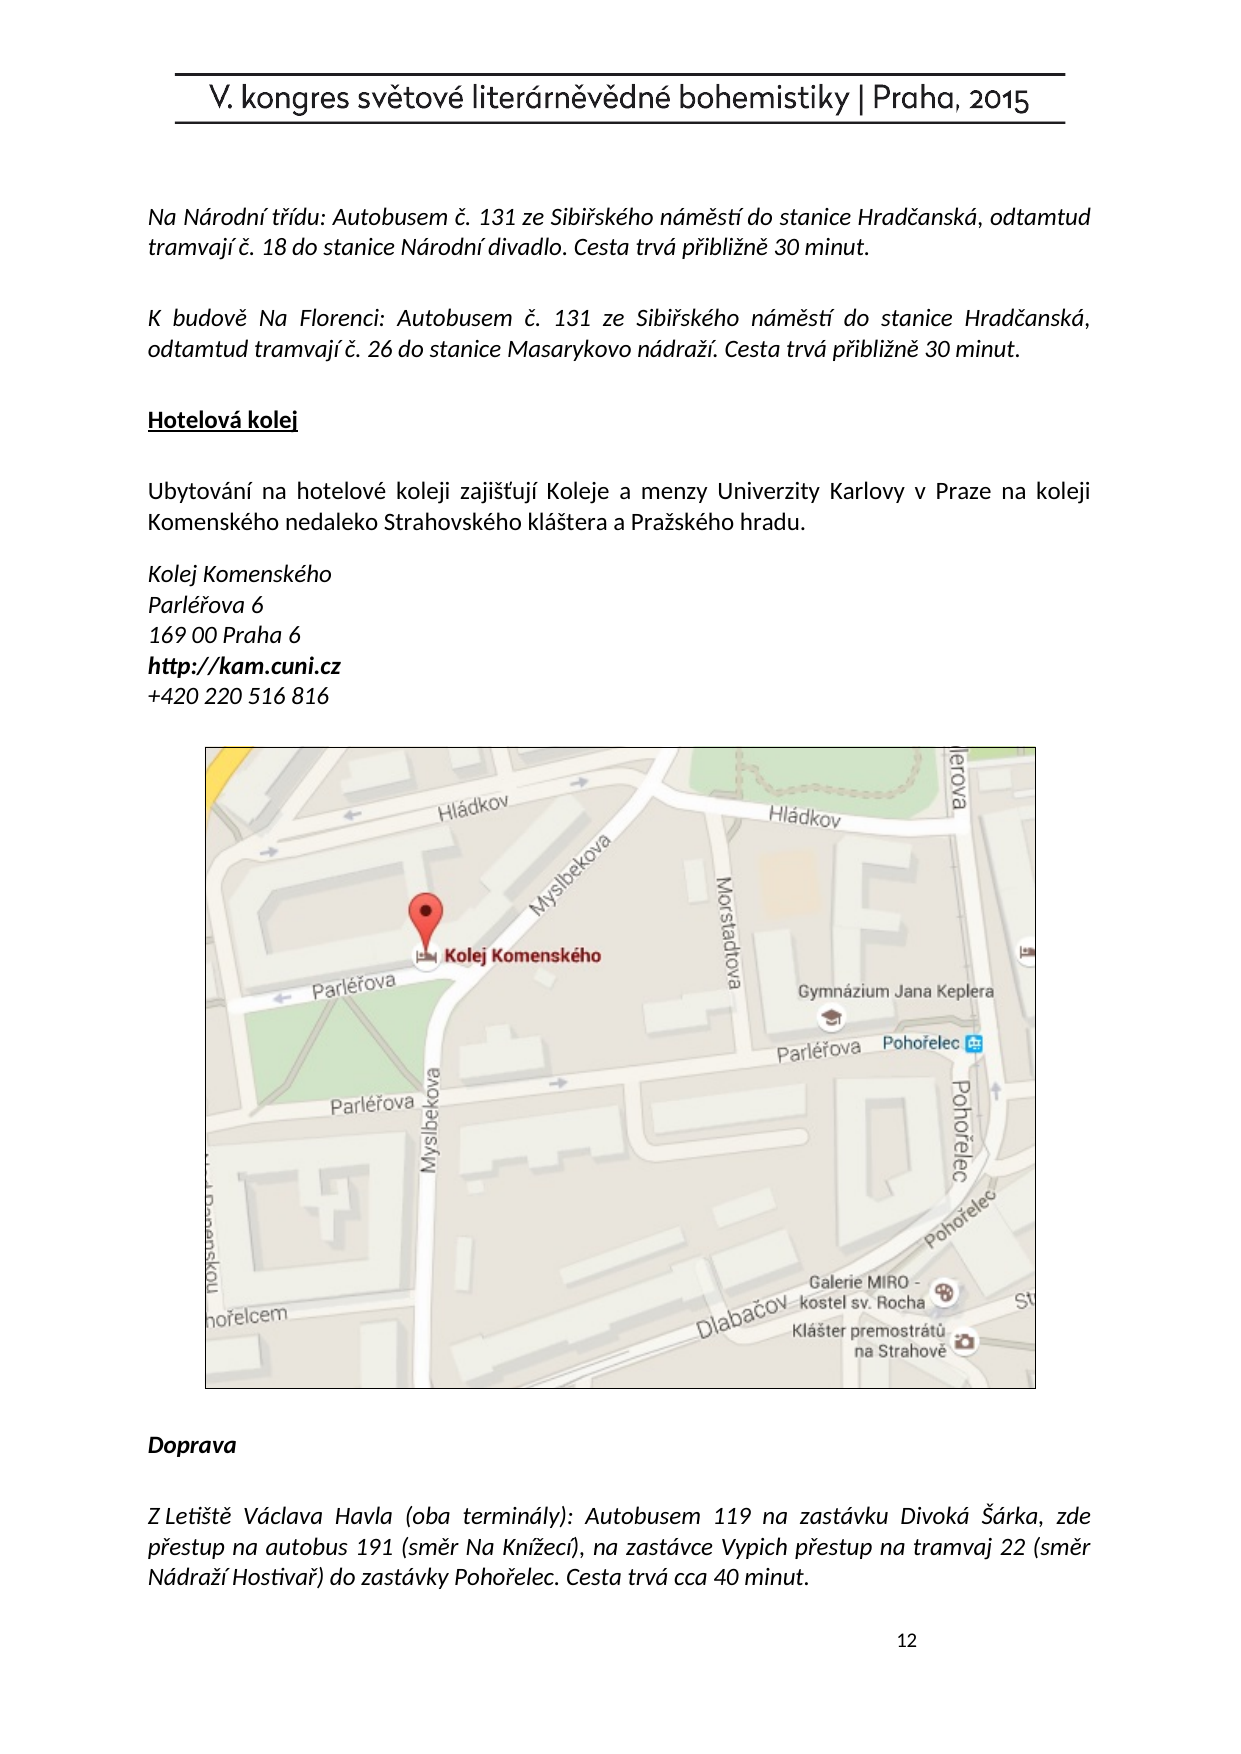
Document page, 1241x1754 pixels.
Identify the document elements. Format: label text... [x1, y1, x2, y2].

text 169 00 Praha 6 [148, 619, 1093, 650]
picture [174, 73, 1066, 124]
text K budově Na Florenci: Autobusem č. 131 ze Sibiřského náměstí do stanice Hradčanská, odtamtud tramvají č. 26 do stanice Masarykovo nádraží. Cesta trvá přibližně 30 minut. [148, 302, 1093, 363]
text Na Národní třídu: Autobusem č. 131 ze Sibiřského náměstí do stanice Hradčanská, odtamtud tramvají č. 18 do stanice Národní divadlo. Cesta trvá přibližně 30 minut. [148, 201, 1093, 262]
text Kolej Komenského [148, 558, 1093, 589]
text Parléřova 6 [148, 589, 1093, 619]
text http://kam.cuni.cz [148, 650, 1093, 680]
text Ubytování na hotelové koleji zajišťují Koleje a menzy Univerzity Karlovy v Praze na koleji Komenského nedaleko Strahovského kláštera a Pražského hradu. [148, 475, 1093, 536]
text Hotelová kolej [148, 404, 1093, 435]
text +420 220 516 816 [148, 680, 1093, 711]
text Z Letiště Václava Havla (oba terminály): Autobusem 119 na zastávku Divoká Šárka, zde přestup na autobus 191 (směr Na Knížecí), na zastávce Vypich přestup na tramvaj 22 (směr Nádraží Hostivař) do zastávky Pohořelec. Cesta trvá cca 40 minut. [148, 1500, 1093, 1592]
picture [206, 748, 1035, 1388]
